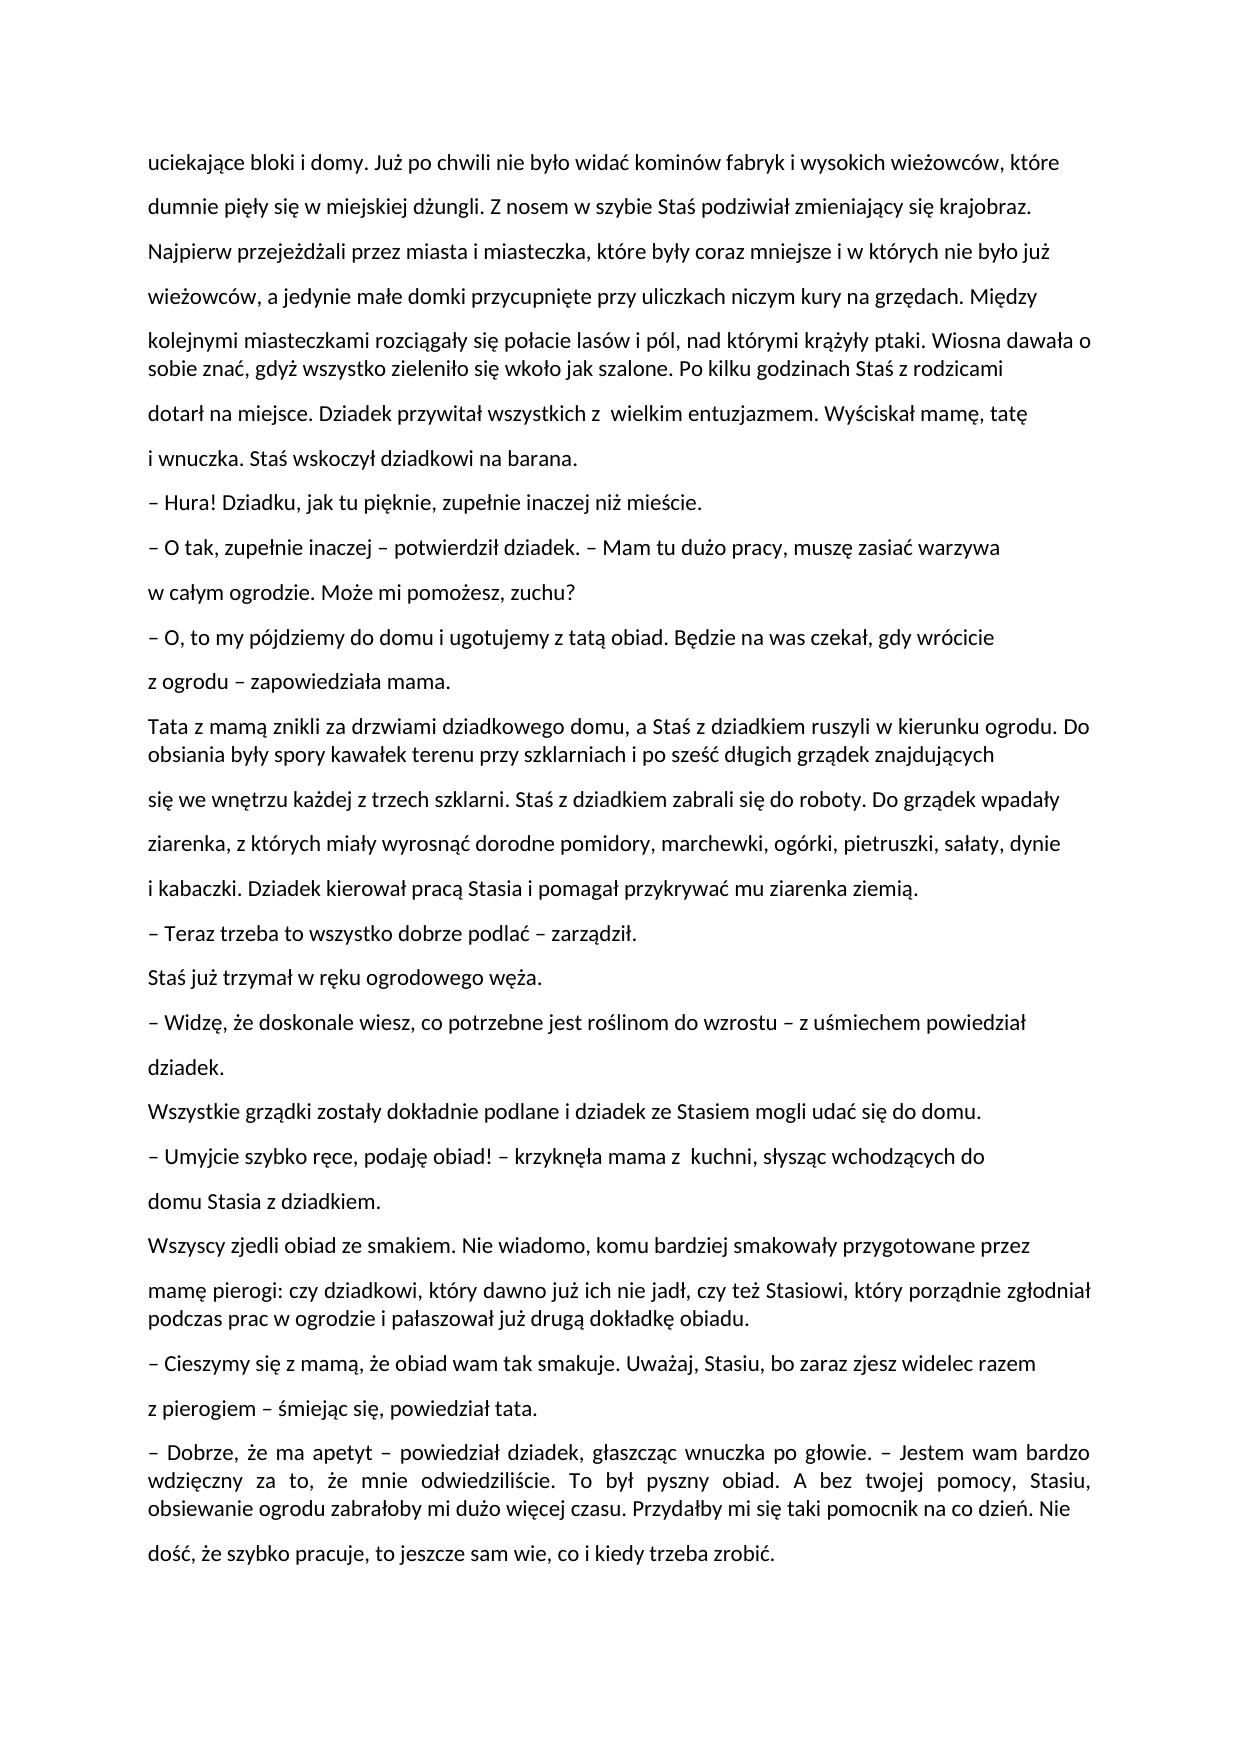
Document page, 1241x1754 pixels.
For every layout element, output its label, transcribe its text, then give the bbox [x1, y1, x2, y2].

text – O, to my pójdziemy do domu i ugotujemy z tatą obiad. Będzie na was czekał, gdy wrócicie [148, 623, 1092, 651]
text dotarł na miejsce. Dziadek przywitał wszystkich z wielkim entuzjazmem. Wyściskał mamę, tatę [148, 399, 1092, 427]
text – Widzę, że doskonale wiesz, co potrzebne jest roślinom do wzrostu – z uśmiechem powiedział [148, 1008, 1092, 1036]
text kolejnymi miasteczkami rozciągały się połacie lasów i pól, nad którymi krążyły ptaki. Wiosna dawała o sobie znać, gdyż wszystko zieleniło się wkoło jak szalone. Po kilku godzinach Staś z rodzicami [148, 326, 1092, 382]
text Tata z mamą znikli za drzwiami dziadkowego domu, a Staś z dziadkiem ruszyli w kierunku ogrodu. Do obsiania były spory kawałek terenu przy szklarniach i po sześć długich grządek znajdujących [148, 712, 1092, 768]
text się we wnętrzu każdej z trzech szklarni. Staś z dziadkiem zabrali się do roboty. Do grządek wpadały [148, 785, 1092, 813]
text ziarenka, z których miały wyrosnąć dorodne pomidory, marchewki, ogórki, pietruszki, sałaty, dynie [148, 829, 1092, 857]
text uciekające bloki i domy. Już po chwili nie było widać kominów fabryk i wysokich wieżowców, które [148, 148, 1092, 176]
text mamę pierogi: czy dziadkowi, który dawno już ich nie jadł, czy też Stasiowi, który porządnie zgłodniał podczas prac w ogrodzie i pałaszował już drugą dokładkę obiadu. [148, 1276, 1092, 1332]
text i wnuczka. Staś wskoczył dziadkowi na barana. [148, 444, 1092, 472]
text dumnie pięły się w miejskiej dżungli. Z nosem w szybie Staś podziwiał zmieniający się krajobraz. [148, 192, 1092, 220]
text Staś już trzymał w ręku ogrodowego węża. [148, 963, 1092, 991]
text w całym ogrodzie. Może mi pomożesz, zuchu? [148, 578, 1092, 606]
text – O tak, zupełnie inaczej – potwierdził dziadek. – Mam tu dużo pracy, muszę zasiać warzywa [148, 533, 1092, 561]
text – Cieszymy się z mamą, że obiad wam tak smakuje. Uważaj, Stasiu, bo zaraz zjesz widelec razem [148, 1349, 1092, 1377]
text Wszystkie grządki zostały dokładnie podlane i dziadek ze Stasiem mogli udać się do domu. [148, 1097, 1092, 1126]
text – Dobrze, że ma apetyt – powiedział dziadek, głaszcząc wnuczka po głowie. – Jestem wam bardzo wdzięczny za to, że mnie odwiedziliście. To był pyszny obiad. A bez twojej pomocy, Stasiu, obsiewanie ogrodu zabrałoby mi dużo więcej czasu. Przydałby mi się taki pomocnik na co dzień. Nie [148, 1438, 1092, 1522]
text Najpierw przejeżdżali przez miasta i miasteczka, które były coraz mniejsze i w których nie było już [148, 237, 1092, 265]
text wieżowców, a jedynie małe domki przycupnięte przy uliczkach niczym kury na grzędach. Między [148, 282, 1092, 310]
text domu Stasia z dziadkiem. [148, 1187, 1092, 1215]
text Wszyscy zjedli obiad ze smakiem. Nie wiadomo, komu bardziej smakowały przygotowane przez [148, 1232, 1092, 1259]
text dość, że szybko pracuje, to jeszcze sam wie, co i kiedy trzeba zrobić. [148, 1539, 1092, 1567]
text dziadek. [148, 1053, 1092, 1081]
text – Hura! Dziadku, jak tu pięknie, zupełnie inaczej niż mieście. [148, 488, 1092, 517]
text i kabaczki. Dziadek kierował pracą Stasia i pomagał przykrywać mu ziarenka ziemią. [148, 874, 1092, 902]
text – Umyjcie szybko ręce, podaję obiad! – krzyknęła mama z kuchni, słysząc wchodzących do [148, 1142, 1092, 1170]
text – Teraz trzeba to wszystko dobrze podlać – zarządził. [148, 919, 1092, 947]
text z ogrodu – zapowiedziała mama. [148, 667, 1092, 695]
text z pierogiem – śmiejąc się, powiedział tata. [148, 1394, 1092, 1422]
